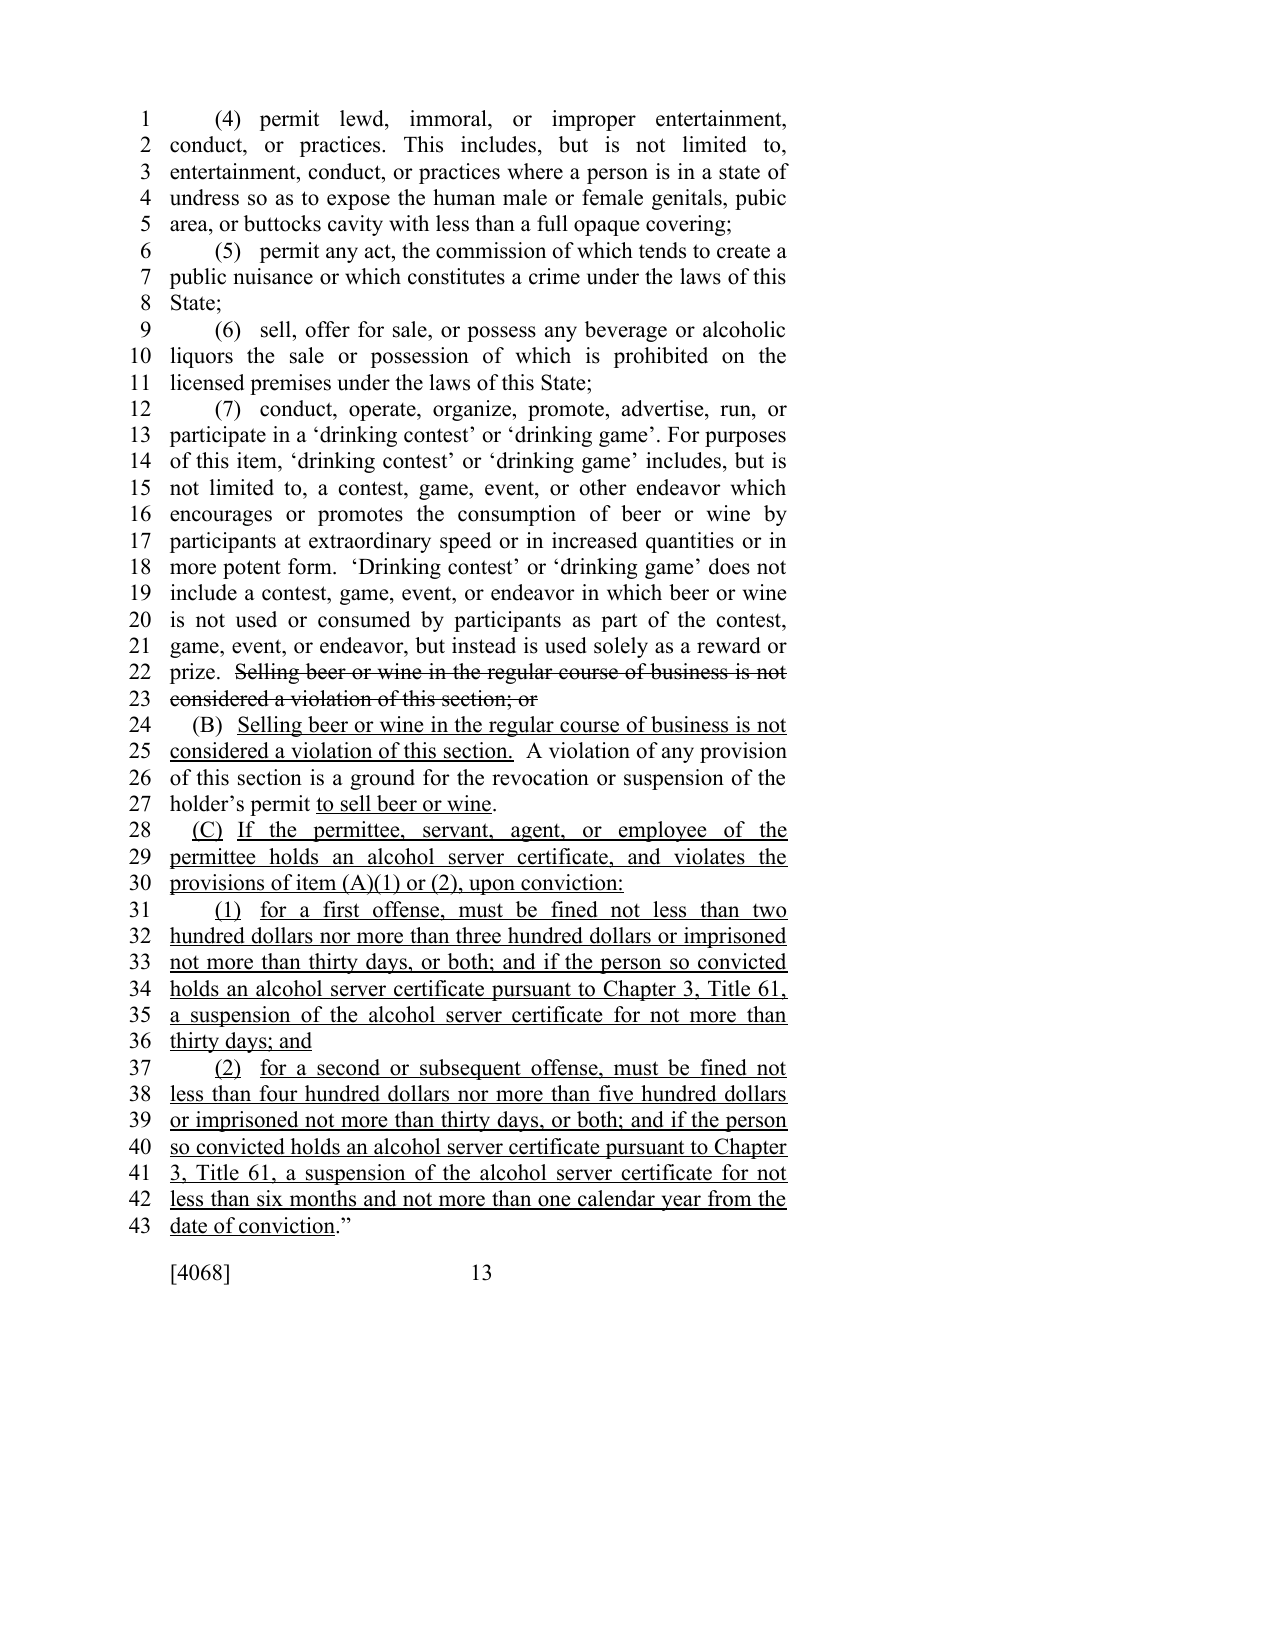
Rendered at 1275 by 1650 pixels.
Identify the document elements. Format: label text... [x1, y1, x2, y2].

text (7) conduct, operate, organize, promote, advertise, run, or participate in a ‘drinking contest’ or ‘drinking game’. For purposes of this item, ‘drinking contest’ or ‘drinking game’ includes, but is not limited to, a contest, game, event, or other endeavor which encourages or promotes the consumption of beer or wine by participants at extraordinary speed or in increased quantities or in more potent form. ‘Drinking contest’ or ‘drinking game’ does not include a contest, game, event, or endeavor in which beer or wine is not used or consumed by participants as part of the contest, game, event, or endeavor, but instead is used solely as a reward or prize. Selling beer or wine in the regular course of business is not considered a violation of this section; or [169, 395, 787, 711]
text (C) If the permittee, servant, agent, or employee of the permittee holds an alcohol server certificate, and violates the provisions of item (A)(1) or (2), upon conviction: [169, 817, 787, 866]
text (1) for a first offense, must be fined not less than two hundred dollars nor more than three hundred dollars or imprisoned not more than thirty days, or both; and if the person so convicted holds an alcohol server certificate pursuant to Chapter 3, Title 61, a suspension of the alcohol server certificate for not more than thirty days; and [169, 896, 787, 945]
text (6) sell, offer for sale, or possess any beverage or alcoholic liquors the sale or possession of which is prohibited on the licensed premises under the laws of this State; [169, 316, 787, 395]
text (B) Selling beer or wine in the regular course of business is not considered a violation of this section. A violation of any provision of this section is a ground for the revocation or suspension of the holder’s permit to sell beer or wine. [169, 711, 787, 817]
text (C) If the permittee, servant, agent, or employee of the permittee holds an alcohol server certificate, and violates the provisions of item (A)(1) or (2), upon conviction: [169, 867, 787, 896]
text (4) permit lewd, immoral, or improper entertainment, conduct, or practices. This includes, but is not limited to, entertainment, conduct, or practices where a person is in a state of undress so as to expose the human male or female genitals, pubic area, or buttocks cavity with less than a full opaque covering; [169, 105, 787, 237]
text (2) for a second or subsequent offense, must be fined not less than four hundred dollars nor more than five hundred dollars or imprisoned not more than thirty days, or both; and if the person so convicted holds an alcohol server certificate pursuant to Chapter 3, Title 61, a suspension of the alcohol server certificate for not less than six months and not more than one calendar year from the date of conviction.” [169, 1054, 787, 1103]
text (5) permit any act, the commission of which tends to create a public nuisance or which constitutes a crime under the laws of this State; [169, 237, 787, 316]
